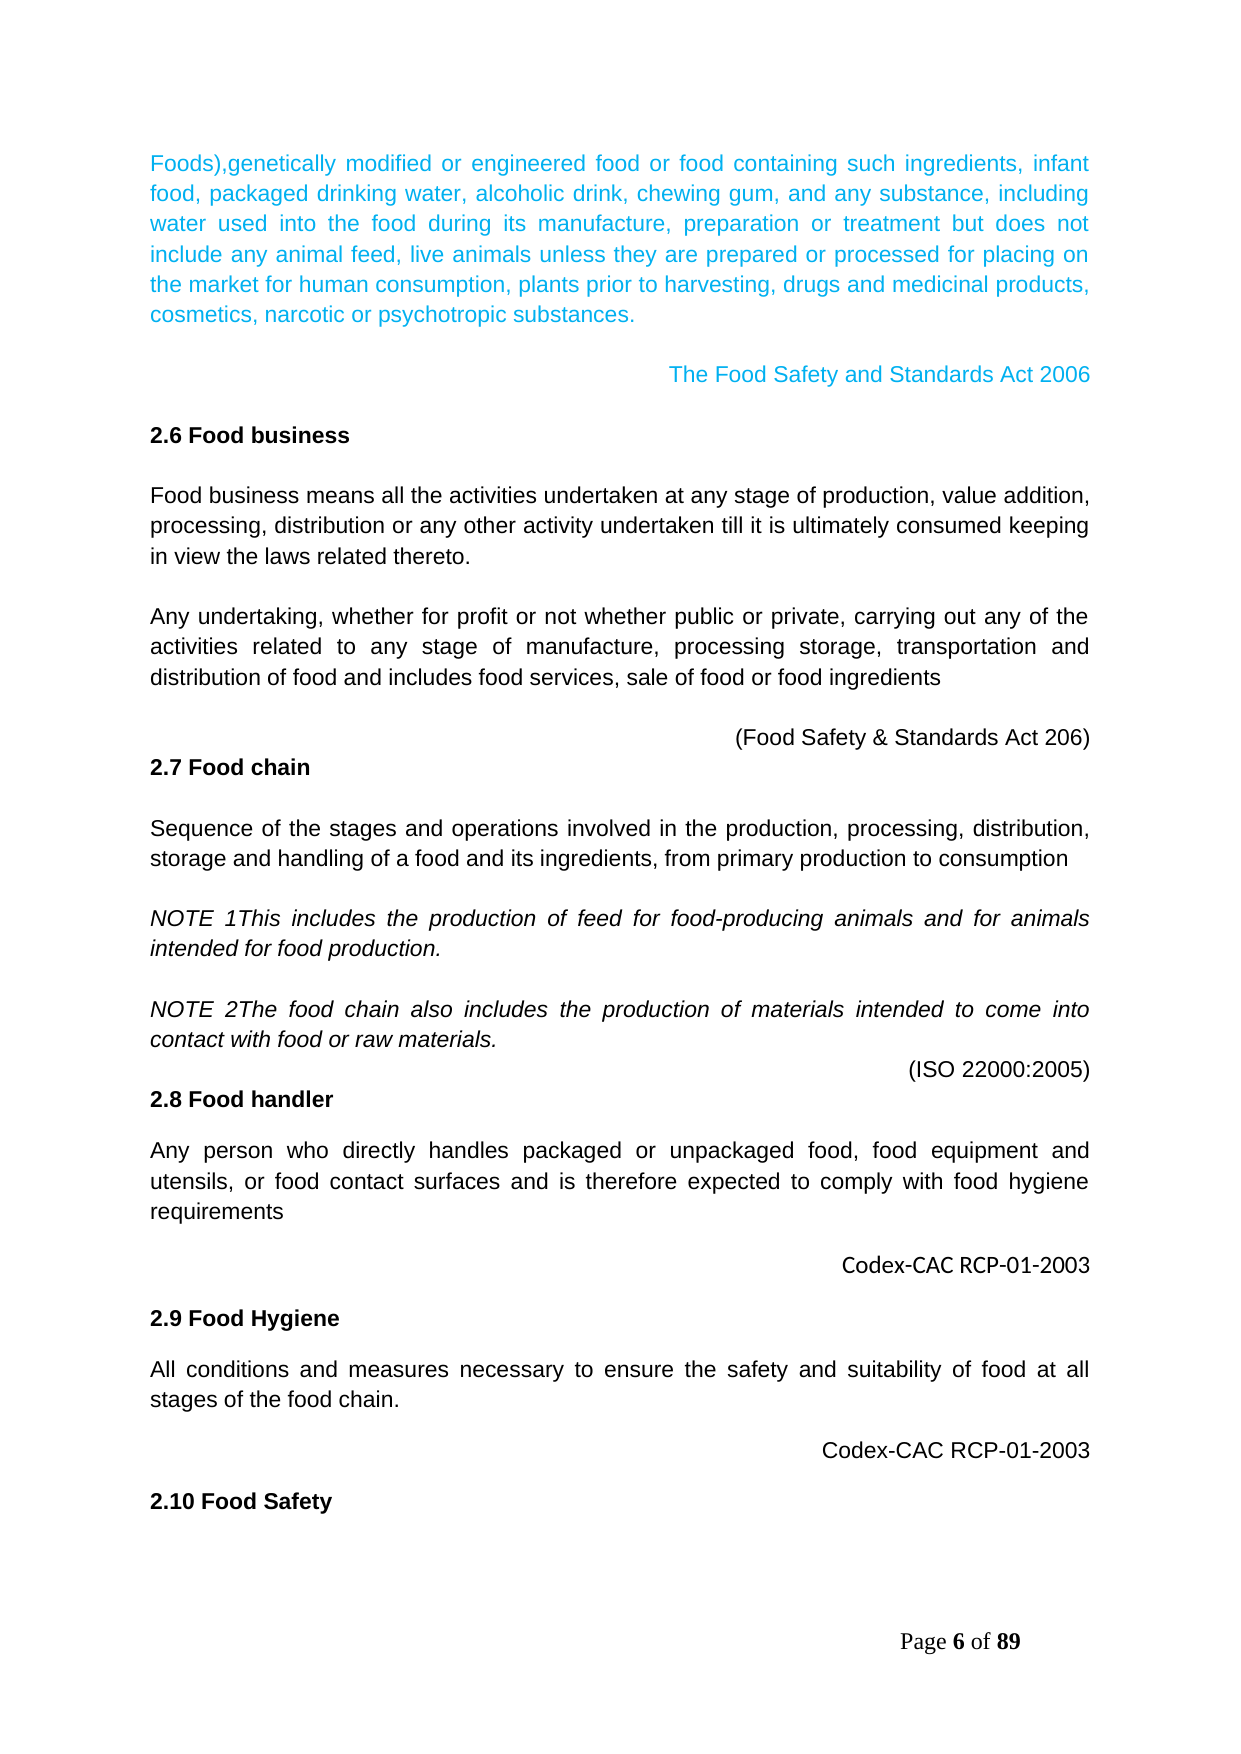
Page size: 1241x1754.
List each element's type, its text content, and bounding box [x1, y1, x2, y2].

text 2.6 Food business [150, 422, 1090, 448]
text The Food Safety and Standards Act 2006 [150, 361, 1090, 388]
text 2.7 Food chain [150, 754, 1090, 781]
text (ISO 22000:2005) [150, 1056, 1090, 1083]
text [150, 150, 1090, 327]
text Codex-CAC RCP-01-2003 [150, 1249, 1090, 1279]
text NOTE 2The food chain also includes the production of materials intended to come into contact with food or raw materials. [150, 996, 1090, 1052]
text Sequence of the stages and operations involved in the production, processing, distribution, storage and handling of a food and its ingredients, from primary production to consumption [150, 814, 1090, 871]
text 2.8 Food handler [150, 1086, 1090, 1113]
text All conditions and measures necessary to ensure the safety and suitability of food at all stages of the food chain. [150, 1356, 1090, 1412]
text Any person who directly handles packaged or unpackaged food, food equipment and utensils, or food contact surfaces and is therefore expected to comply with food hygiene requirements [150, 1137, 1090, 1224]
text Codex-CAC RCP-01-2003 [150, 1437, 1090, 1463]
text 2.9 Food Hygiene [150, 1305, 1090, 1331]
text Food business means all the activities undertaken at any stage of production, value addition, processing, distribution or any other activity undertaken till it is ultimately consumed keeping in view the laws related thereto. [150, 482, 1090, 569]
text NOTE 1This includes the production of feed for food-producing animals and for animals intended for food production. [150, 905, 1090, 962]
text (Food Safety & Standards Act 206) [150, 724, 1090, 750]
text 2.10 Food Safety [150, 1488, 1090, 1514]
text Any undertaking, whether for profit or not whether public or private, carrying out any of the activities related to any stage of manufacture, processing storage, transportation and distribution of food and includes food services, sale of food or food ingredients [150, 603, 1090, 690]
